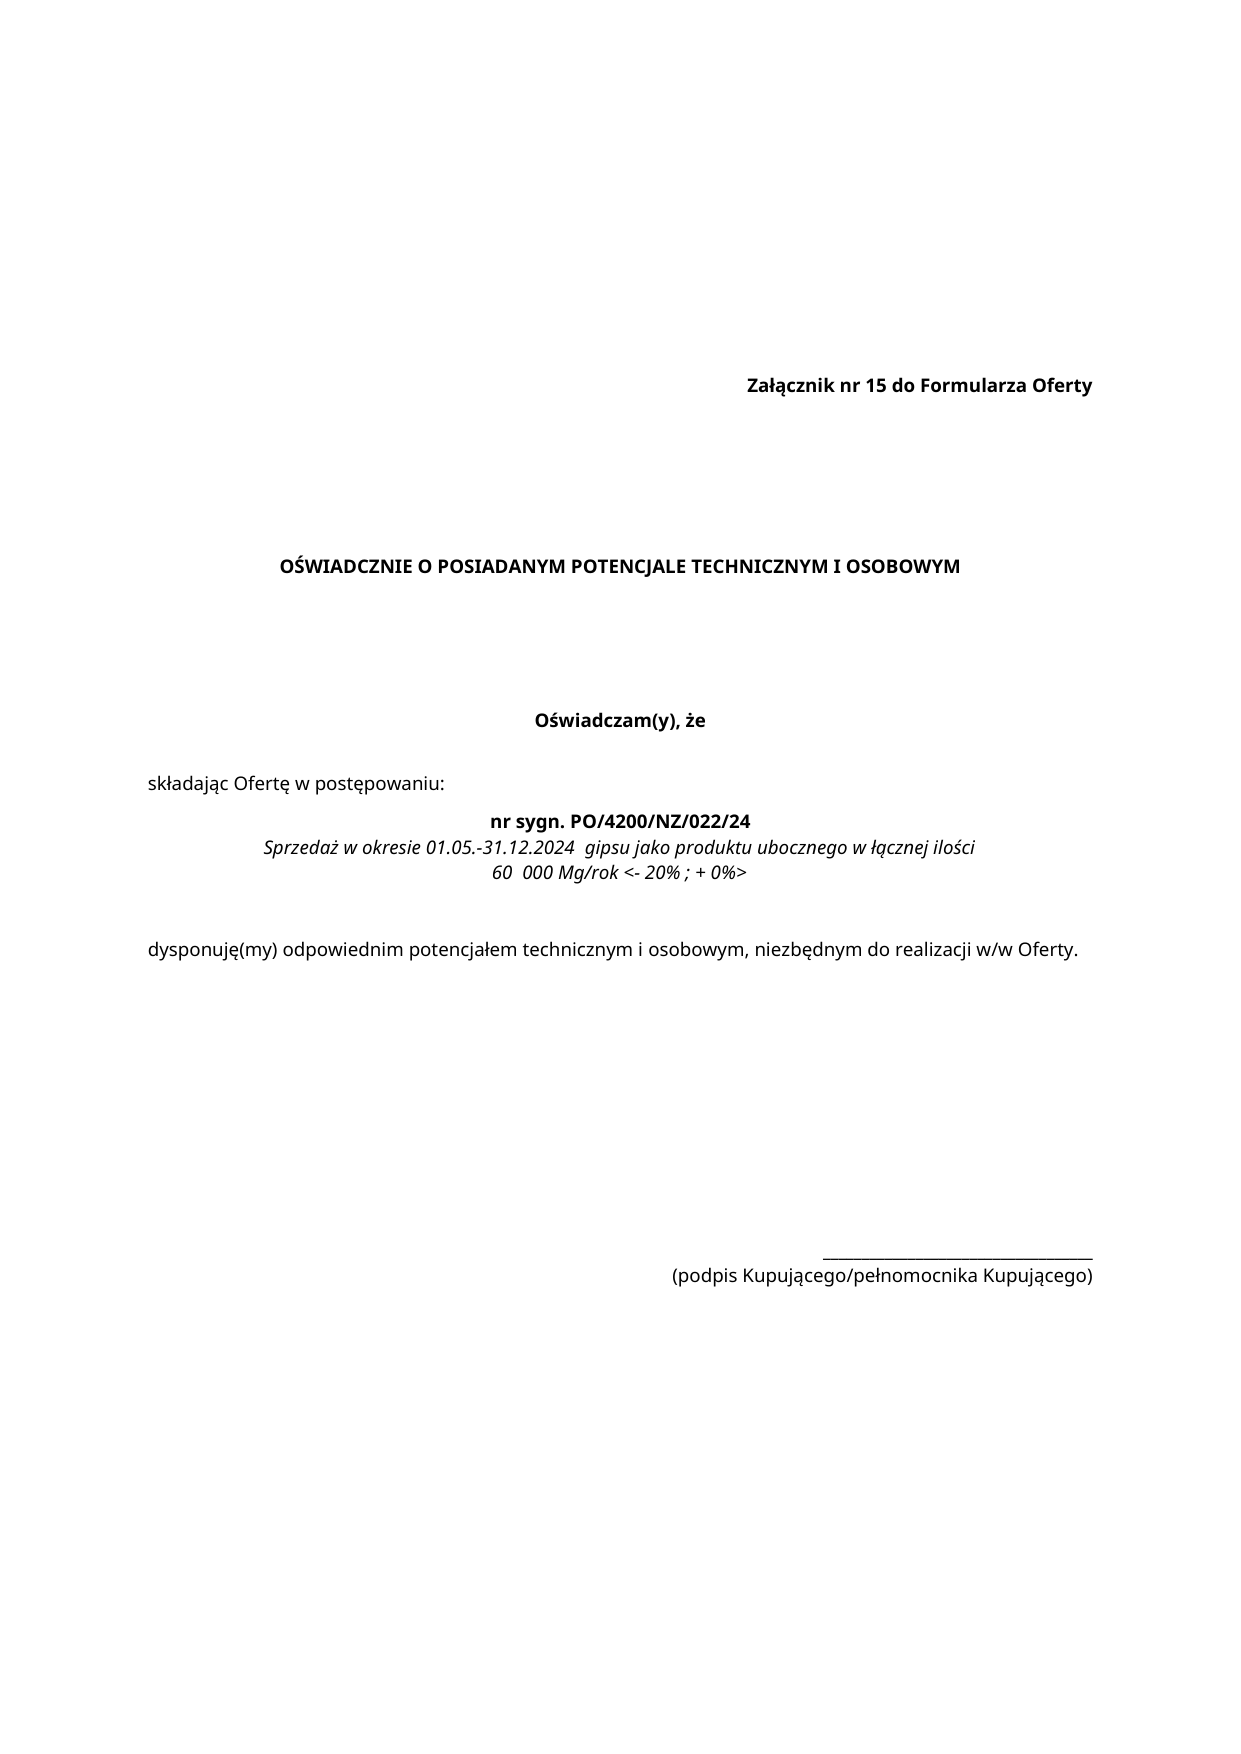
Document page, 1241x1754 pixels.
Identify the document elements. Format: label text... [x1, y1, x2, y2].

text Załącznik nr 15 do Formularza Oferty [148, 372, 1093, 398]
text Sprzedaż w okresie 01.05.-31.12.2024 gipsu jako produktu ubocznego w łącznej ilości 60 000 Mg/rok <- 20% ; + 0%> [148, 834, 1093, 885]
text (podpis Kupującego/pełnomocnika Kupującego) [148, 1263, 1093, 1288]
text dysponuję(my) odpowiednim potencjałem technicznym i osobowym, niezbędnym do realizacji w/w Oferty. [148, 936, 1093, 962]
text Oświadczam(y), że [148, 707, 1093, 732]
text OŚWIADCZNIE O POSIADANYM POTENCJALE TECHNICZNYM I OSOBOWYM [148, 554, 1093, 579]
text składając Ofertę w postępowaniu: [148, 770, 1093, 796]
text ___________________________________ [148, 1237, 1093, 1263]
text nr sygn. PO/4200/NZ/022/24 [148, 808, 1093, 834]
